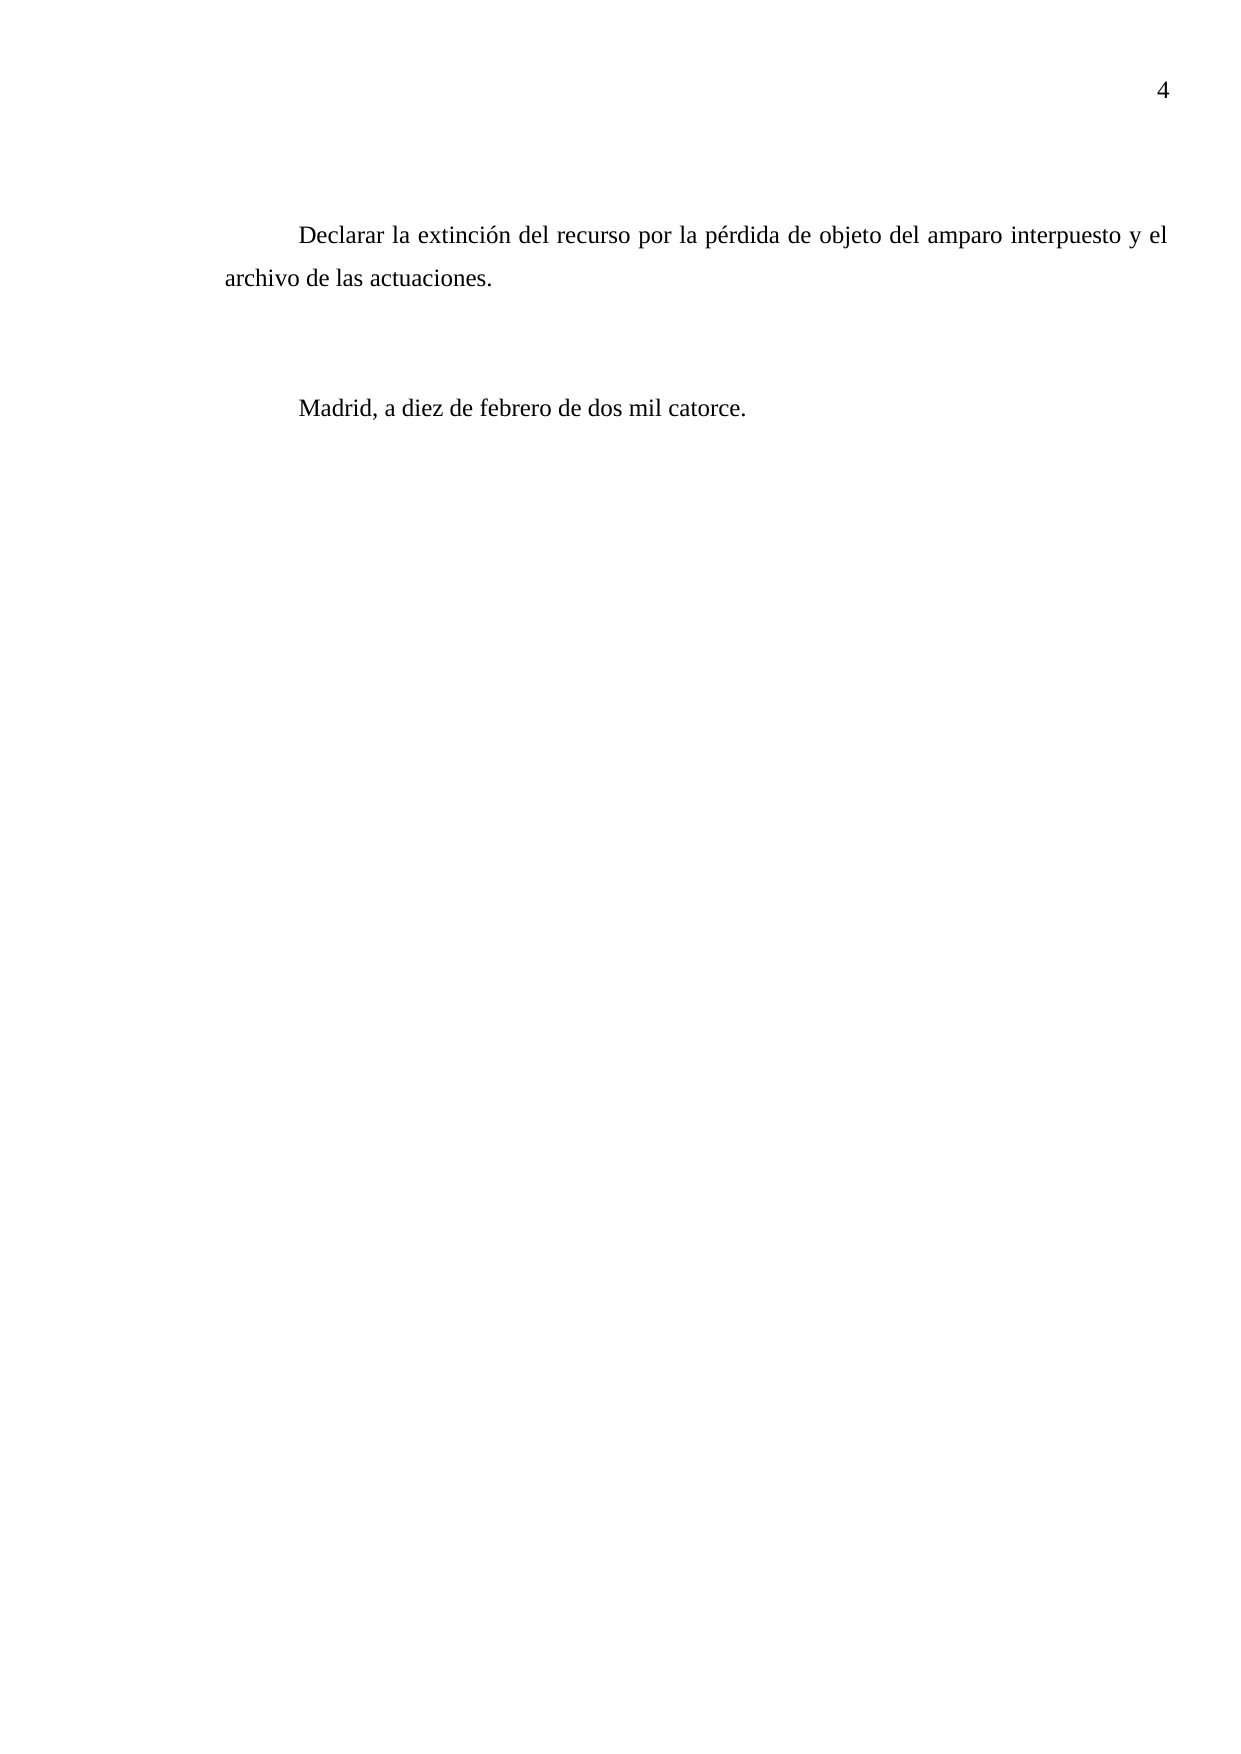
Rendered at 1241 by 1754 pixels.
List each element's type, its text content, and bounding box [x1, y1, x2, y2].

text Madrid, a diez de febrero de dos mil catorce. [224, 393, 1169, 422]
text Declarar la extinción del recurso por la pérdida de objeto del amparo interpuesto y el archivo de las actuaciones. [224, 220, 1169, 292]
